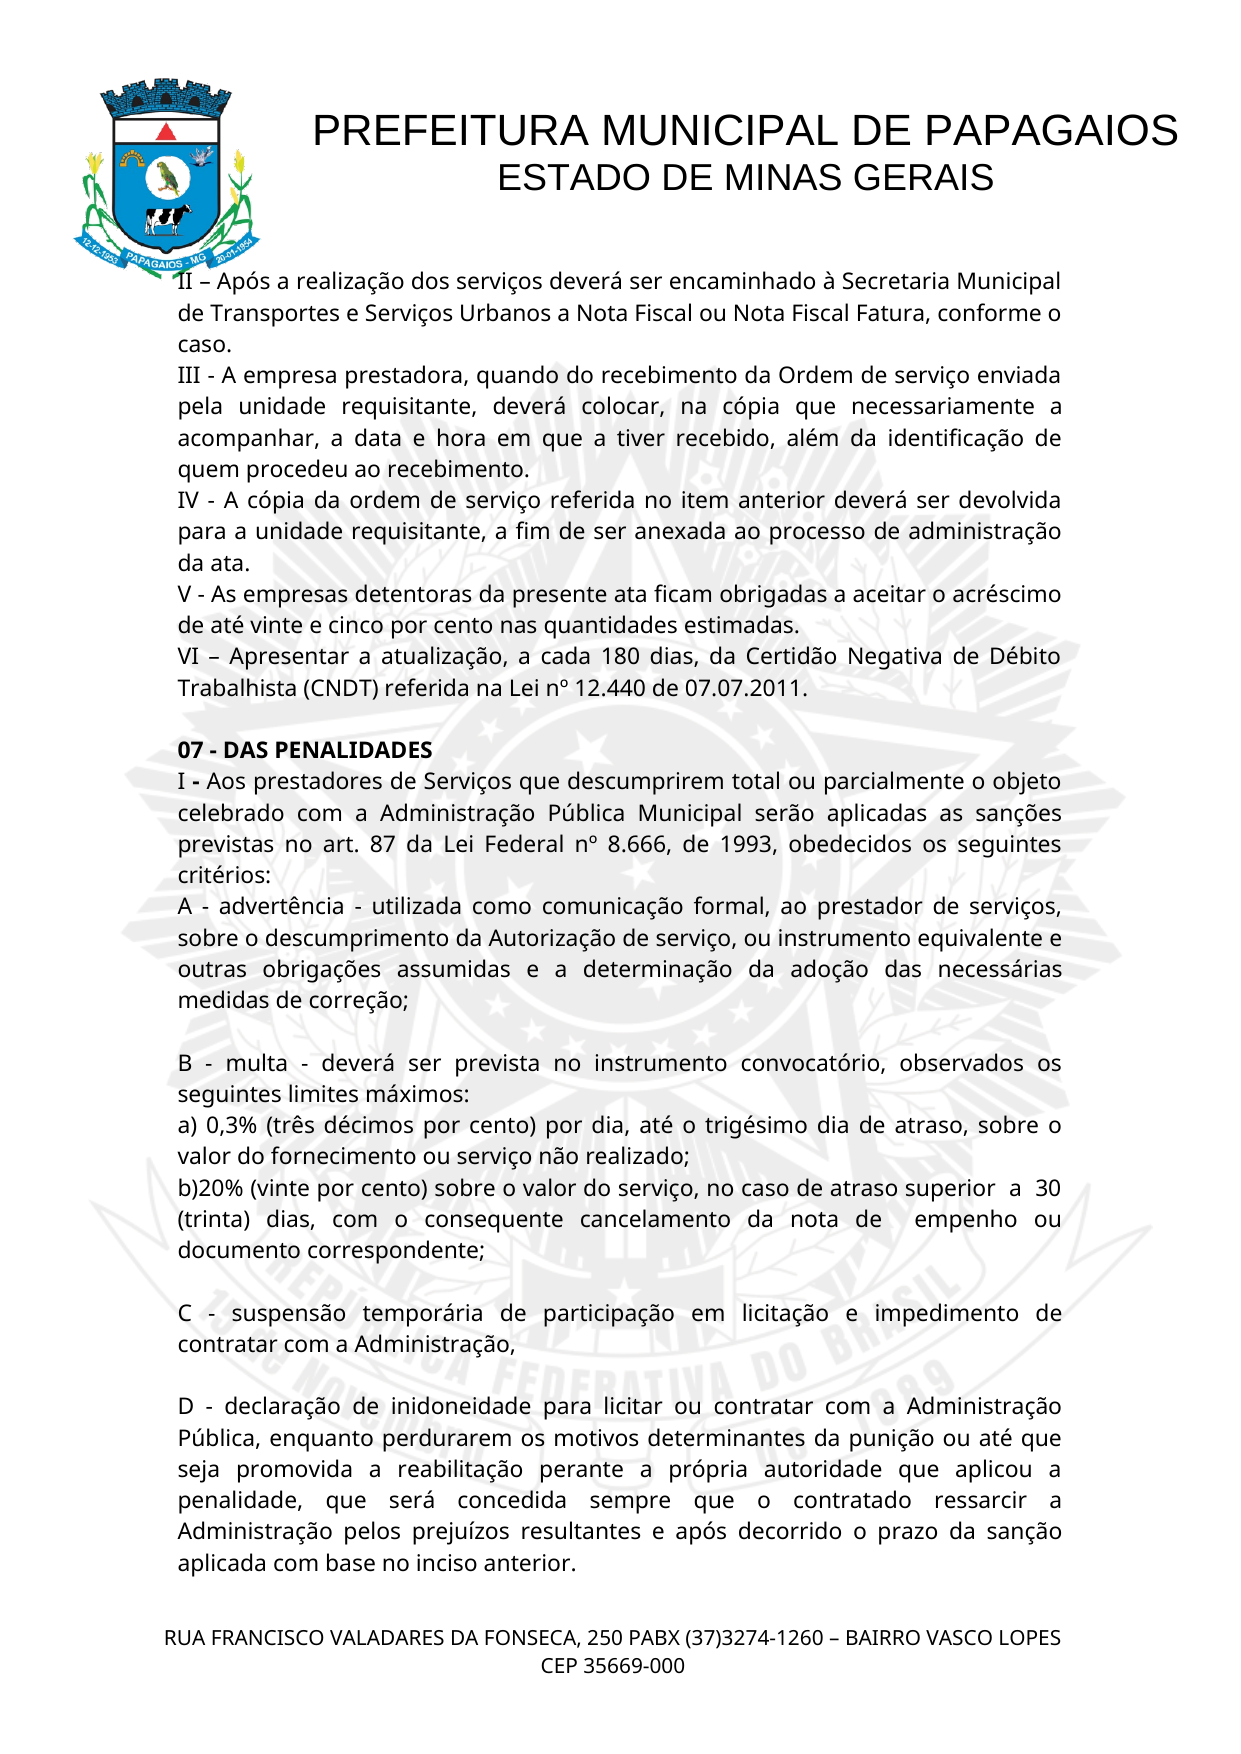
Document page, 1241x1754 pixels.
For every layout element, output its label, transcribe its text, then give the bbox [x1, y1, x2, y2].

text b)20% (vinte por cento) sobre o valor do serviço, no caso de atraso superior a 30 (trinta) dias, com o consequente cancelamento da nota de empenho ou documento correspondente; [177, 1172, 1063, 1265]
picture [88, 361, 1153, 1510]
picture [72, 73, 262, 281]
text II – Após a realização dos serviços deverá ser encaminhado à Secretaria Municipal de Transportes e Serviços Urbanos a Nota Fiscal ou Nota Fiscal Fatura, conforme o caso. [177, 265, 1063, 359]
text a) 0,3% (três décimos por cento) por dia, até o trigésimo dia de atraso, sobre o valor do fornecimento ou serviço não realizado; [177, 1109, 1063, 1172]
text A - advertência - utilizada como comunicação formal, ao prestador de serviços, sobre o descumprimento da Autorização de serviço, ou instrumento equivalente e outras obrigações assumidas e a determinação da adoção das necessárias medidas de correção; [177, 890, 1063, 1015]
text D - declaração de inidoneidade para licitar ou contratar com a Administração Pública, enquanto perdurarem os motivos determinantes da punição ou até que seja promovida a reabilitação perante a própria autoridade que aplicou a penalidade, que será concedida sempre que o contratado ressarcir a Administração pelos prejuízos resultantes e após decorrido o prazo da sanção aplicada com base no inciso anterior. [177, 1390, 1063, 1578]
text IV - A cópia da ordem de serviço referida no item anterior deverá ser devolvida para a unidade requisitante, a fim de ser anexada ao processo de administração da ata. [177, 484, 1063, 578]
picture [191, 255, 205, 263]
text VI – Apresentar a atualização, a cada 180 dias, da Certidão Negativa de Débito Trabalhista (CNDT) referida na Lei nº 12.440 de 07.07.2011. [177, 640, 1063, 703]
text I - Aos prestadores de Serviços que descumprirem total ou parcialmente o objeto celebrado com a Administração Pública Municipal serão aplicadas as sanções previstas no art. 87 da Lei Federal nº 8.666, de 1993, obedecidos os seguintes critérios: [177, 765, 1063, 890]
text V - As empresas detentoras da presente ata ficam obrigadas a aceitar o acréscimo de até vinte e cinco por cento nas quantidades estimadas. [177, 578, 1063, 640]
text 07 - DAS PENALIDADES [177, 734, 1063, 765]
picture [237, 240, 252, 250]
text C - suspensão temporária de participação em licitação e impedimento de contratar com a Administração, [177, 1297, 1063, 1359]
picture [217, 256, 225, 262]
text III - A empresa prestadora, quando do recebimento da Ordem de serviço enviada pela unidade requisitante, deverá colocar, na cópia que necessariamente a acompanhar, a data e hora em que a tiver recebido, além da identificação de quem procedeu ao recebimento. [177, 359, 1063, 484]
text B - multa - deverá ser prevista no instrumento convocatório, observados os seguintes limites máximos: [177, 1047, 1063, 1109]
picture [200, 260, 212, 265]
